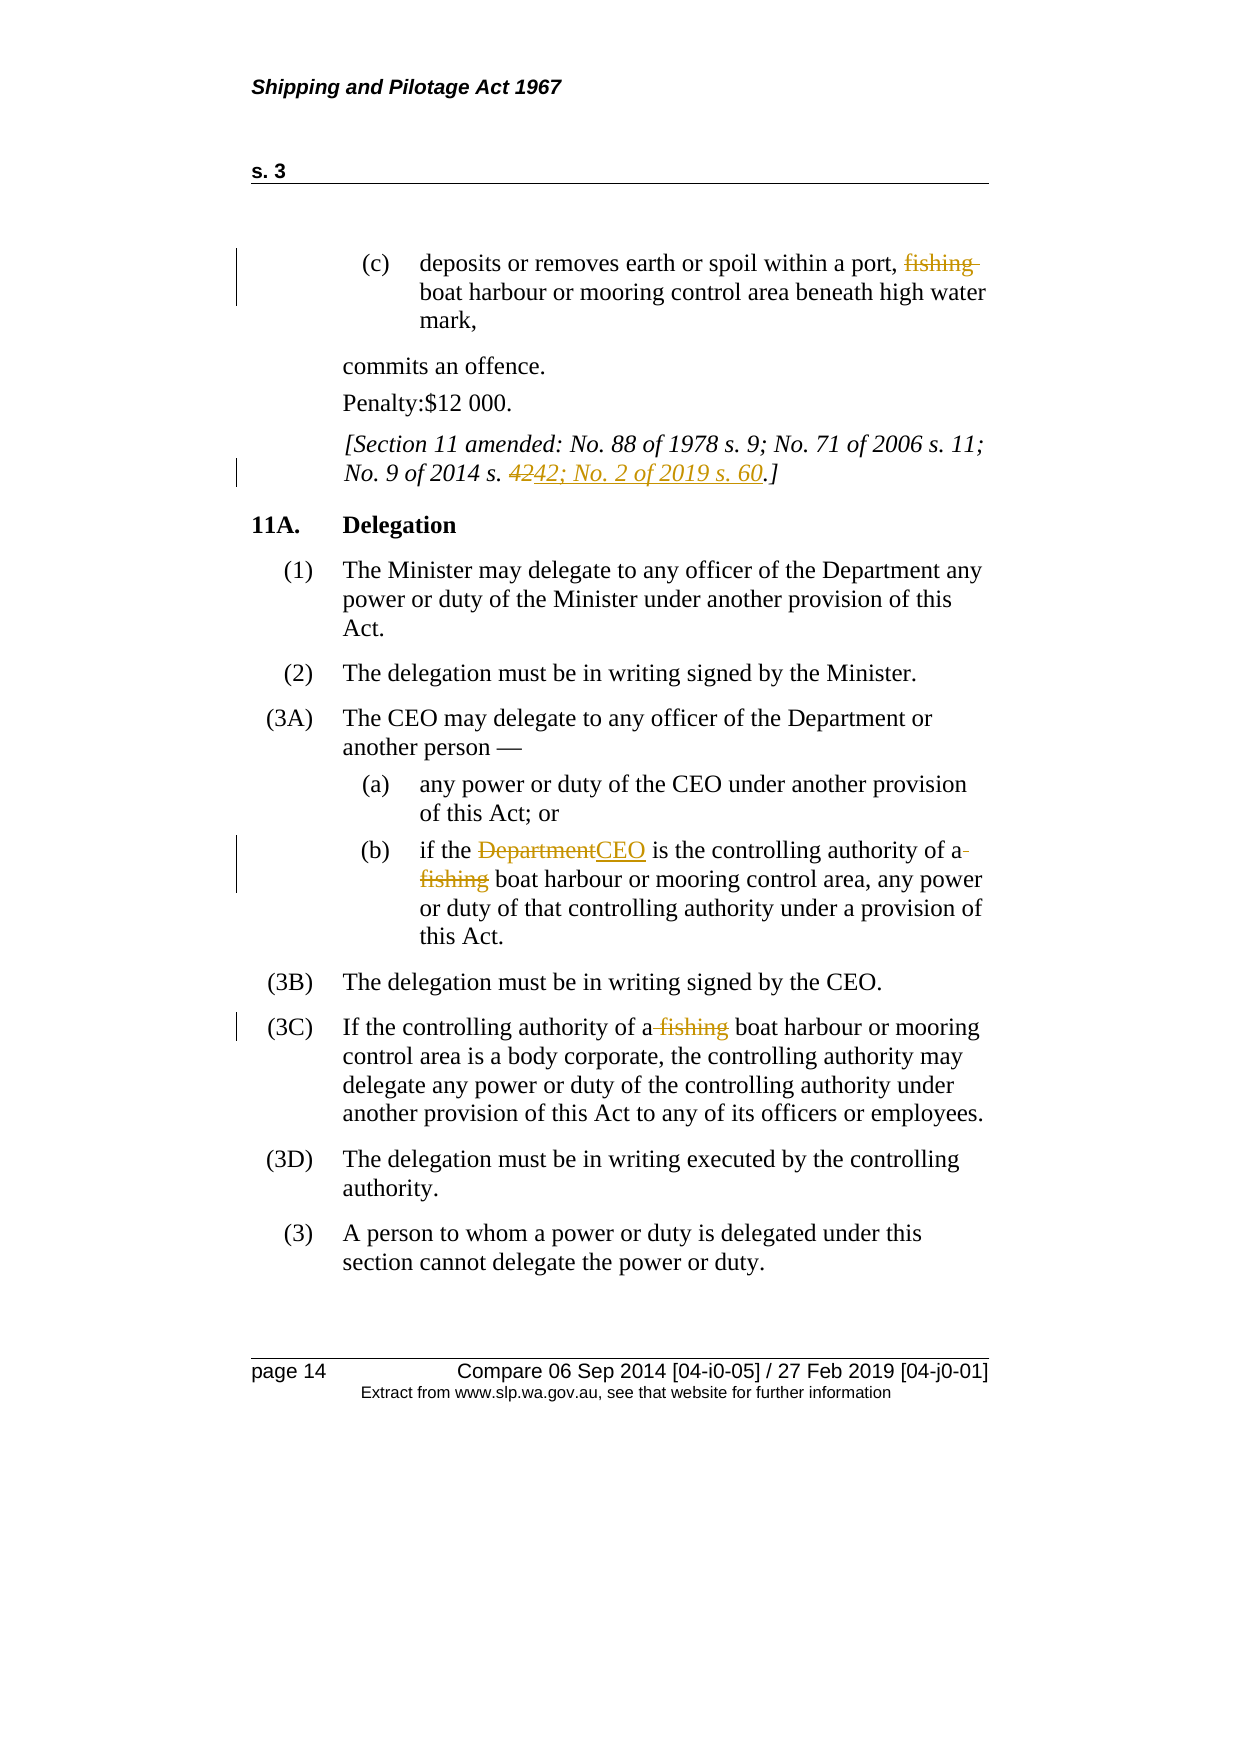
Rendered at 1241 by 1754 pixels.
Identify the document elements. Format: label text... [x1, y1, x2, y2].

subtitle 11A. Delegation [251, 510, 989, 538]
text (2) The delegation must be in writing signed by the Minister. [251, 658, 989, 687]
text (a) any power or duty of the CEO under another provision of this Act; or [251, 769, 989, 827]
text (b) if the is the controlling authority of a boat harbour or mooring control area, any power or duty of that controlling authority under a provision of this Act. [251, 835, 989, 950]
text (3) A person to whom a power or duty is delegated under this section cannot delegate the power or duty. [251, 1218, 989, 1276]
text (3B) The delegation must be in writing signed by the CEO. [251, 967, 989, 996]
text (3D) The delegation must be in writing executed by the controlling authority. [251, 1144, 989, 1201]
text (c) deposits or removes earth or spoil within a port, boat harbour or mooring control area beneath high water mark, [251, 248, 989, 334]
text (3C) If the controlling authority of a boat harbour or mooring control area is a body corporate, the controlling authority may delegate any power or duty of the controlling authority under another provision of this Act to any of its officers or employees. [251, 1012, 989, 1127]
text Penalty:$12 000. [251, 388, 989, 417]
text (3A) The CEO may delegate to any officer of the Department or another person — [251, 703, 989, 761]
text (1) The Minister may delegate to any officer of the Department any power or duty of the Minister under another provision of this Act. [251, 555, 989, 641]
text [Section 11 amended: No. 88 of 1978 s. 9; No. 71 of 2006 s. 11; No. 9 of 2014 s. .] [251, 429, 989, 487]
text commits an offence. [251, 351, 989, 380]
